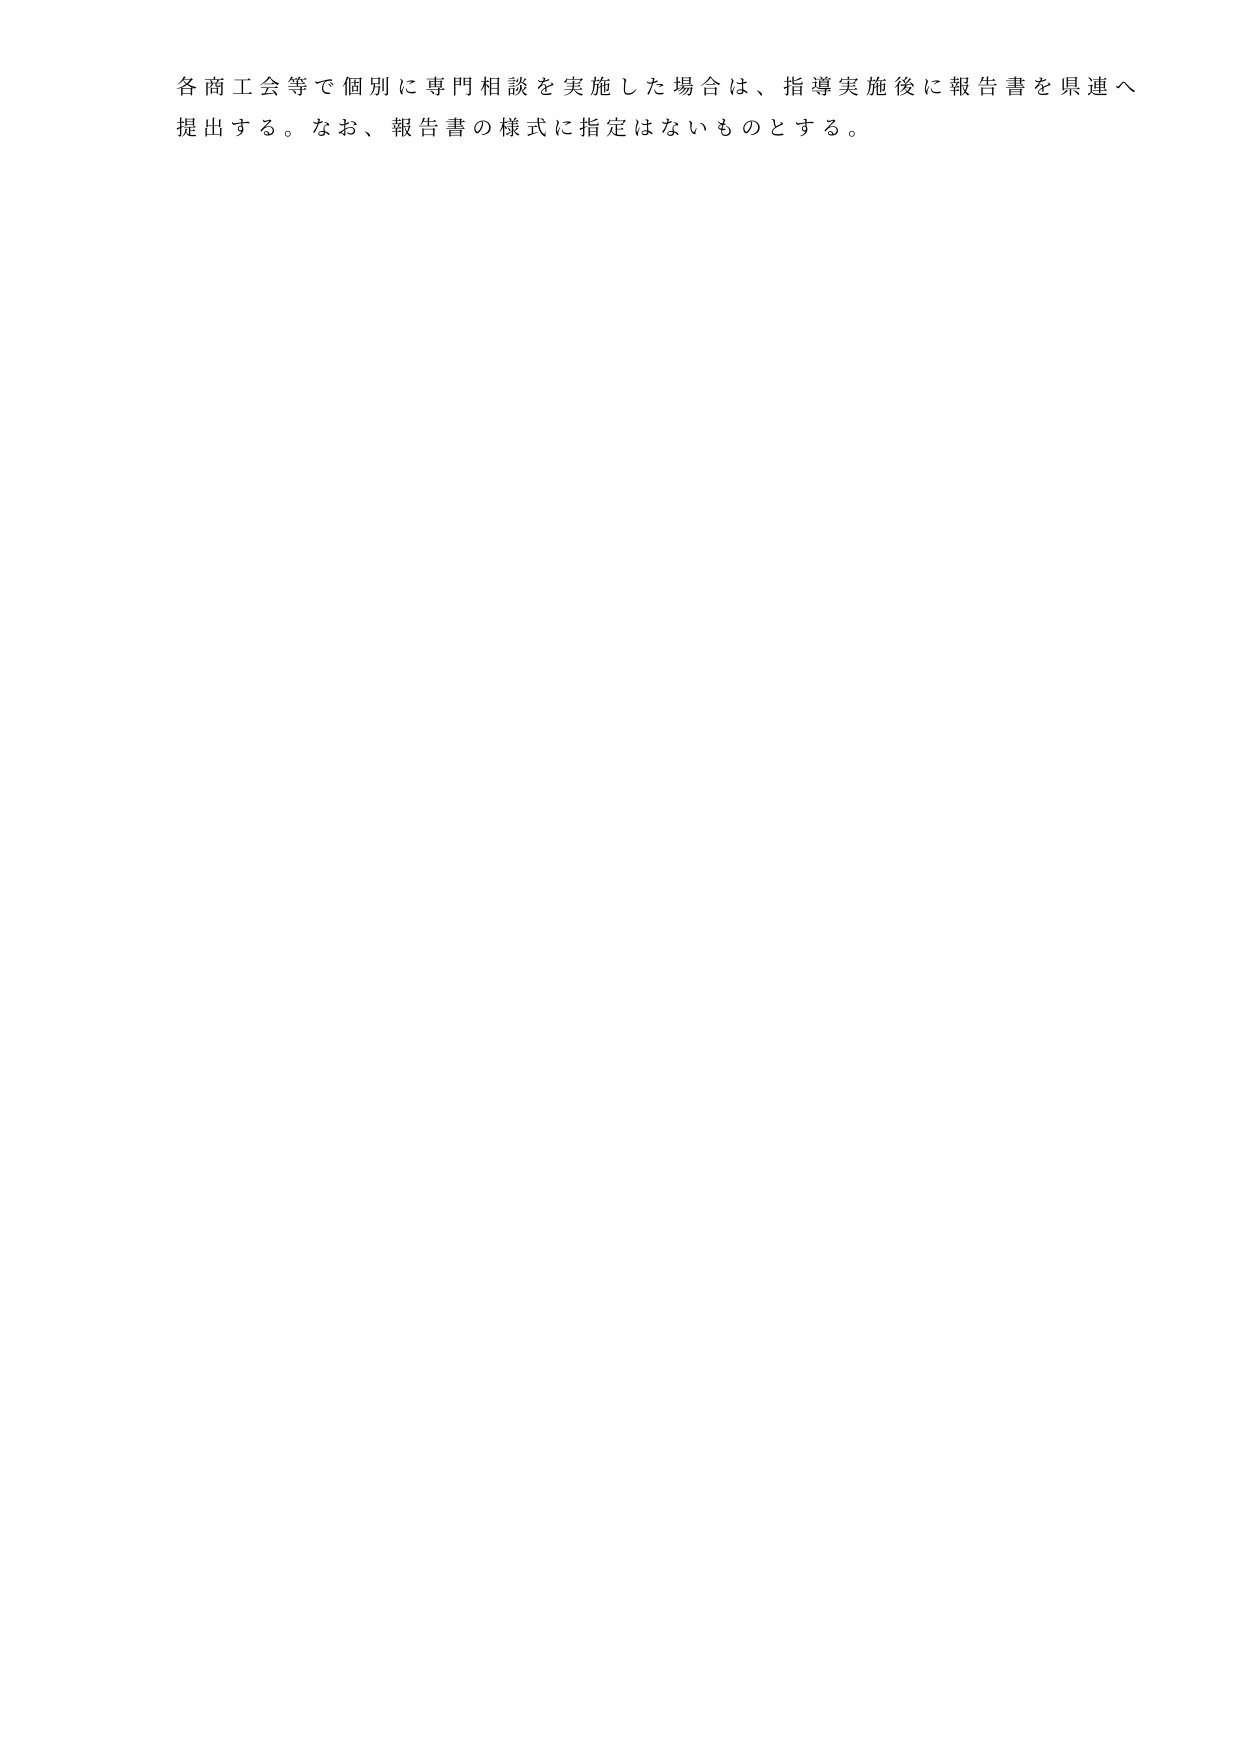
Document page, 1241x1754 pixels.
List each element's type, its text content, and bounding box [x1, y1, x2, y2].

text 各商工会等で個別に専門相談を実施した場合は、指導実施後に報告書を県連へ提出する。なお、報告書の様式に指定はないものとする。 [150, 65, 1143, 147]
